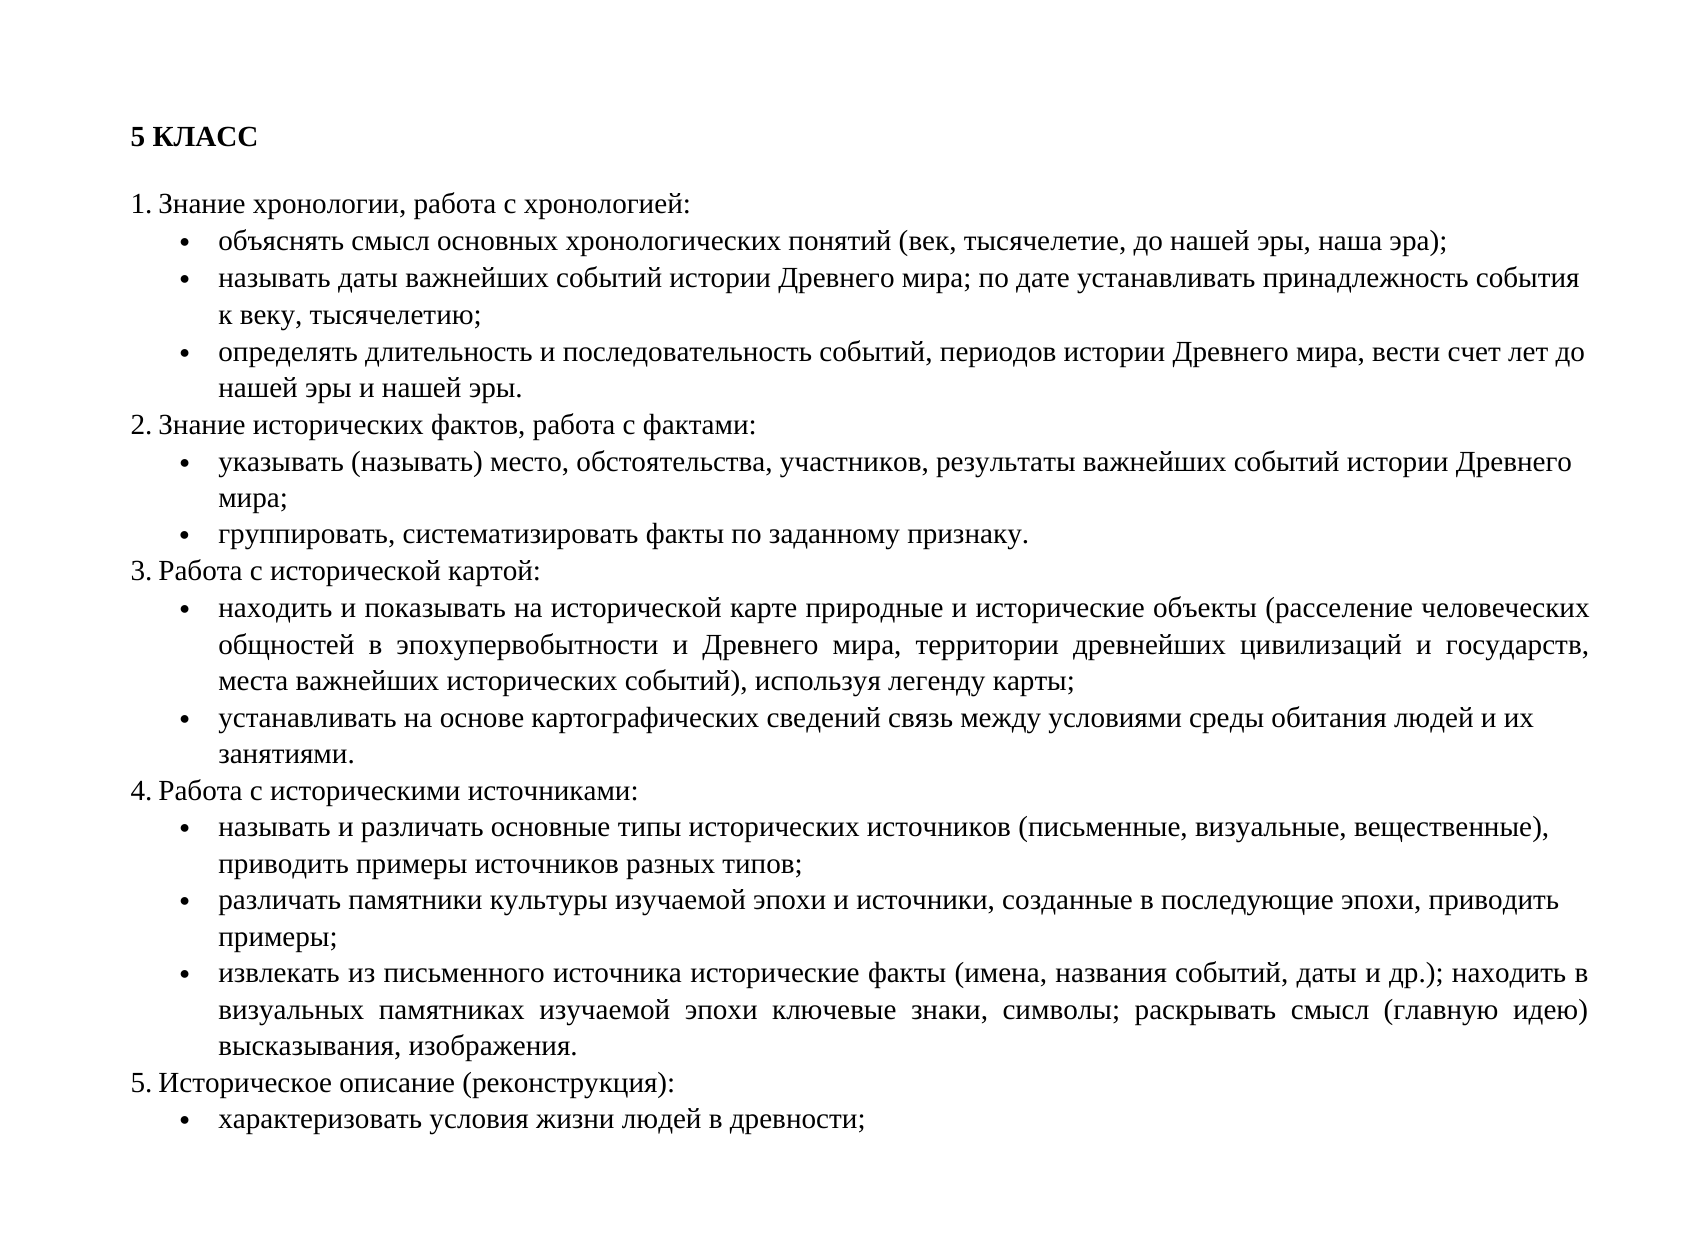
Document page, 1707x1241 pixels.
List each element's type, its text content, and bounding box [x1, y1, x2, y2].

text  называть даты важнейших событий истории Древнего мира; по дате устанавливать принадлежность события к веку, тысячелетию; [181, 260, 1594, 330]
text  извлекать из письменного источника исторические факты (имена, названия событий, даты и др.); находить в визуальных памятниках изучаемой эпохи ключевые знаки, символы; раскрывать смысл (главную идею) высказывания, изображения. [181, 955, 1590, 1062]
text  характеризовать условия жизни людей в древности; [181, 1102, 1620, 1135]
text 2. Знание исторических фактов, работа с фактами: [130, 407, 1620, 441]
text  находить и показывать на исторической карте природные и исторические объекты (расселение человеческих общностей в эпохупервобытности и Древнего мира, территории древнейших цивилизаций и государств, места важнейших исторических событий), используя легенду карты; [181, 590, 1591, 697]
text 5 КЛАСС [130, 119, 1620, 153]
text  группировать, систематизировать факты по заданному признаку. 3. Работа с исторической картой: [130, 517, 1037, 587]
text 4. Работа с историческими источниками: [130, 773, 1620, 806]
text  называть и различать основные типы исторических источников (письменные, визуальные, вещественные), приводить примеры источников разных типов; [181, 809, 1595, 879]
text  различать памятники культуры изучаемой эпохи и источники, созданные в последующие эпохи, приводить примеры; [181, 882, 1594, 952]
text 1. Знание хронологии, работа с хронологией: [130, 186, 1620, 220]
text  объяснять смысл основных хронологических понятий (век, тысячелетие, до нашей эры, наша эра); [181, 223, 1620, 257]
text  устанавливать на основе картографических сведений связь между условиями среды обитания людей и их занятиями. [181, 700, 1594, 770]
text  определять длительность и последовательность событий, периодов истории Древнего мира, вести счет лет до нашей эры и нашей эры. [181, 334, 1595, 404]
text 5. Историческое описание (реконструкция): [130, 1065, 1620, 1098]
text  указывать (называть) место, обстоятельства, участников, результаты важнейших событий истории Древнего мира; [181, 444, 1595, 514]
